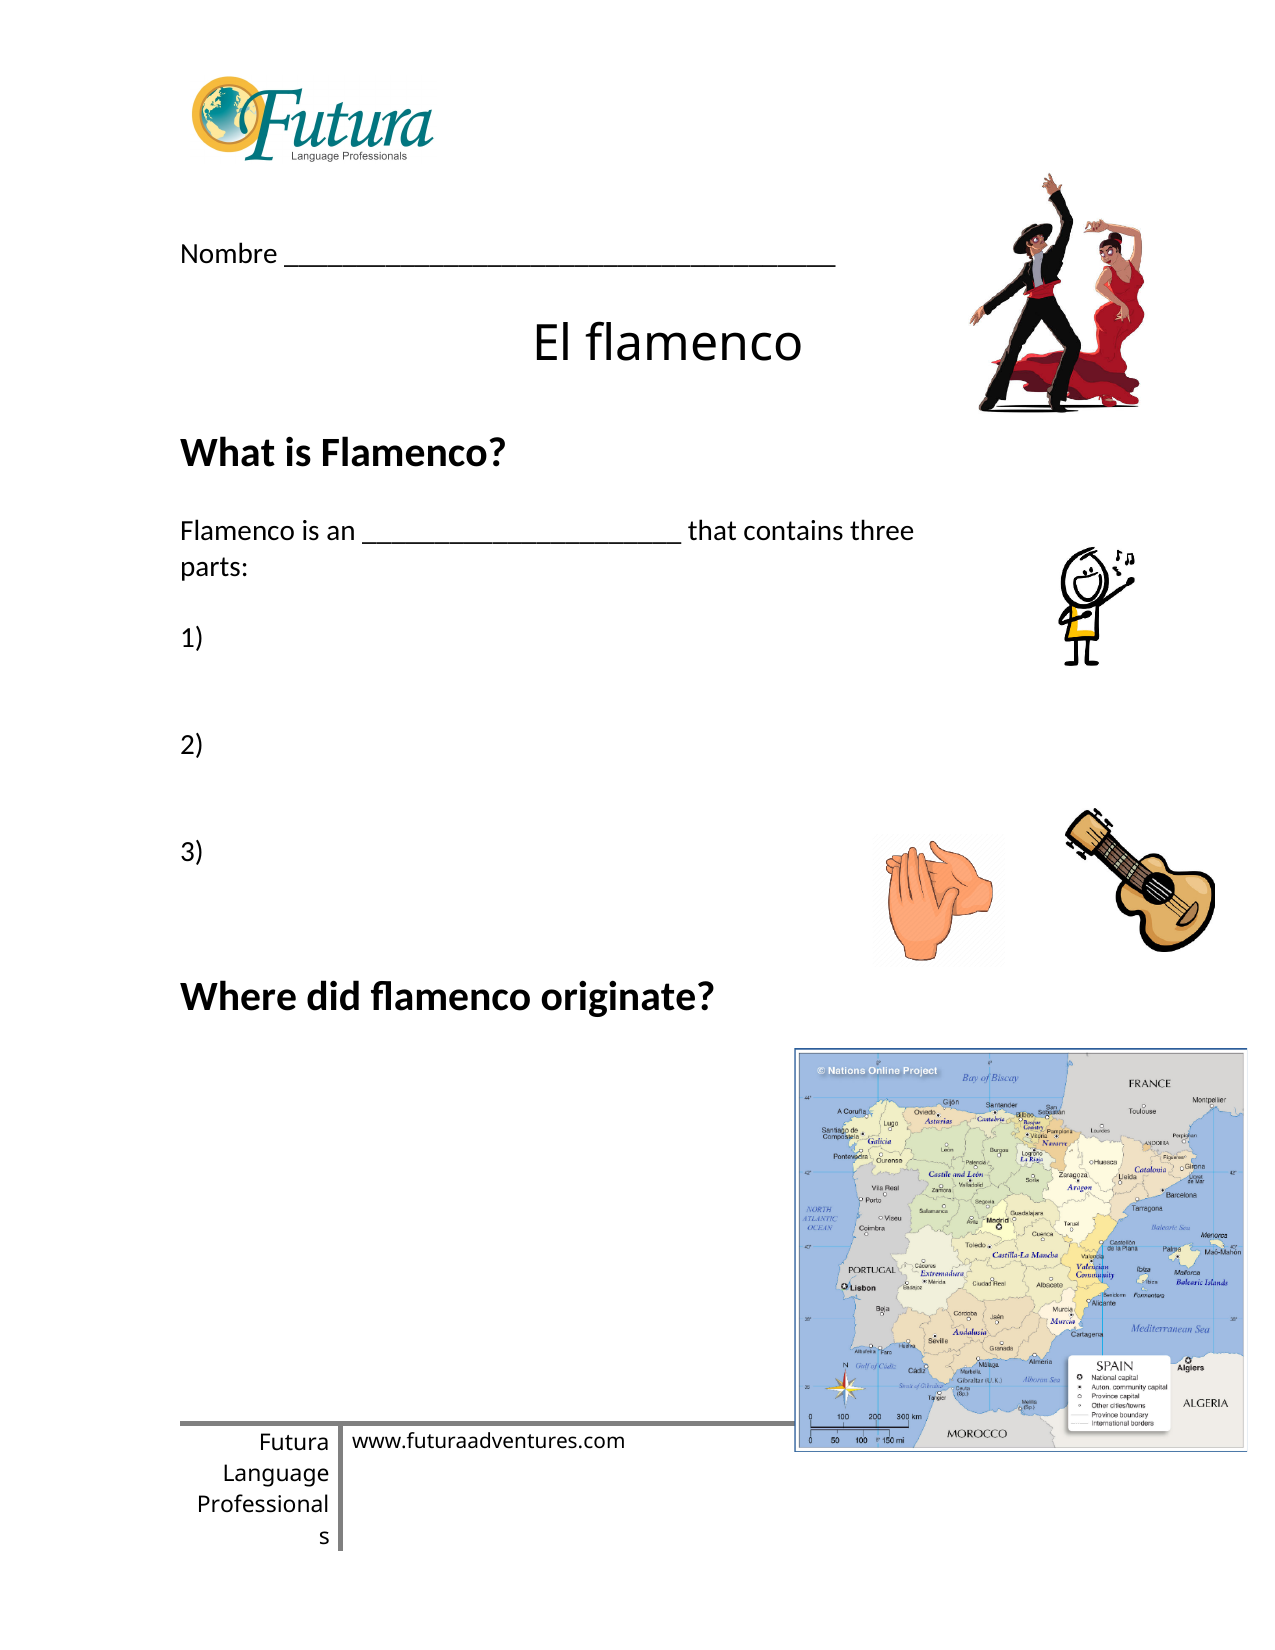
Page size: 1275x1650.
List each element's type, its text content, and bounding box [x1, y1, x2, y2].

text 1) [180, 619, 1002, 654]
picture [189, 75, 437, 164]
picture [927, 164, 1185, 422]
picture [1065, 808, 1215, 952]
text Where did flamenco originate? [180, 970, 1095, 1021]
text 3) [180, 833, 1065, 868]
text Flamenco is an ______________________ that contains three parts: [180, 512, 1002, 583]
text El flamenco [480, 271, 927, 375]
picture [794, 1048, 1248, 1452]
picture [872, 834, 1006, 967]
text Nombre ______________________________________ [180, 235, 927, 271]
picture [1002, 512, 1184, 692]
text What is Flamenco? [180, 426, 1095, 476]
text 2) [180, 726, 1095, 761]
